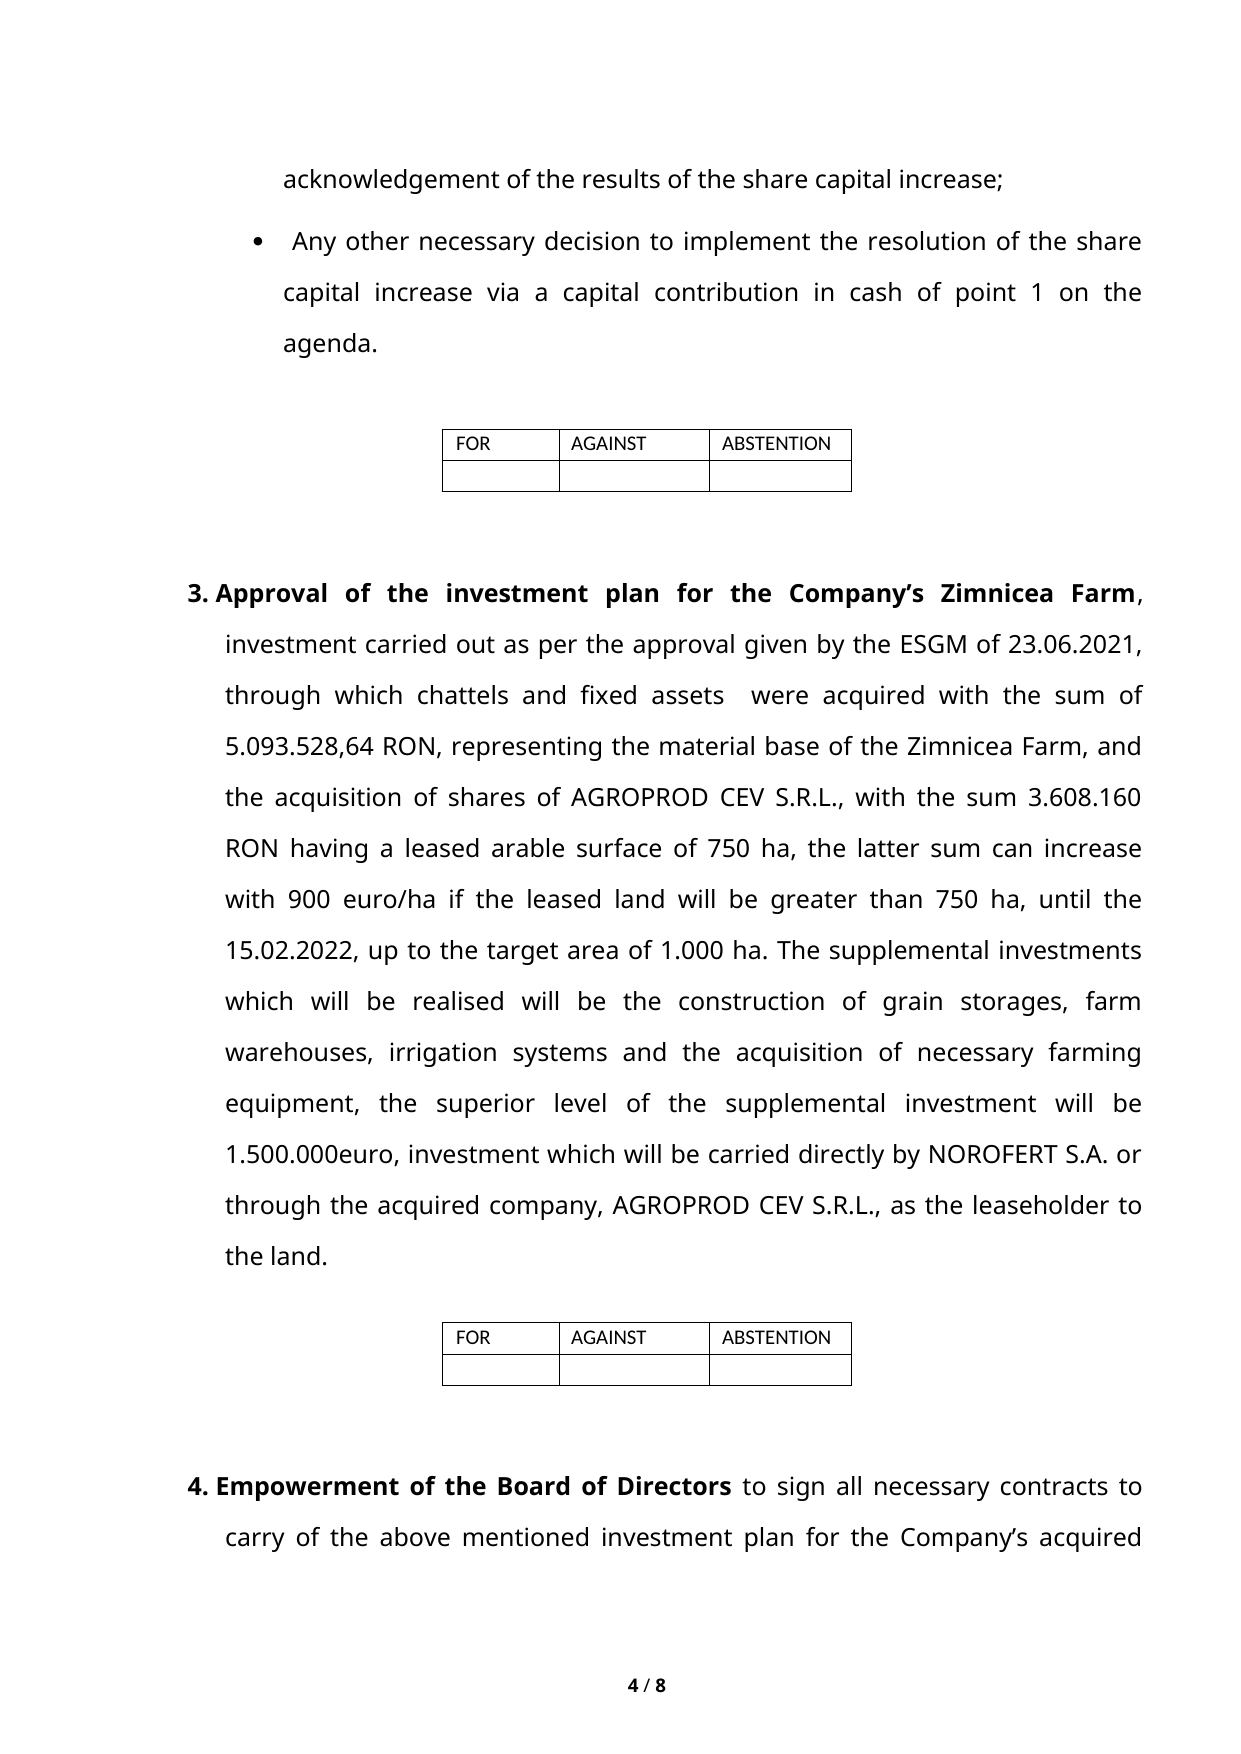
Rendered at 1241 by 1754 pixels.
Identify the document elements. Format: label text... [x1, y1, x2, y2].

table_header FOR [443, 1323, 559, 1353]
table_cell [560, 461, 709, 491]
table_header AGAINST [560, 1323, 709, 1353]
list Any other necessary decision to implement the resolution of the share capital increase via a capital contribution in cash of point 1 on the agenda. [253, 223, 1143, 359]
table_header ABSTENTION [710, 1323, 851, 1353]
table_cell [560, 1355, 709, 1385]
table_cell [710, 461, 851, 491]
table_cell [710, 1355, 851, 1385]
table_header ABSTENTION [710, 430, 851, 460]
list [187, 1469, 1143, 1554]
table_header AGAINST [560, 430, 709, 460]
list Approval of the investment plan for the Company’s Zimnicea Farm, investment carried out as per the approval given by the ESGM of 23.06.2021, through which chattels and fixed assets were acquired with the sum of 5.093.528,64 RON, representing the material base of the Zimnicea Farm, and the acquisition of shares of AGROPROD CEV S.R.L., with the sum 3.608.160 RON having a leased arable surface of 750 ha, the latter sum can increase with 900 euro/ha if the leased land will be greater than 750 ha, until the 15.02.2022, up to the target area of 1.000 ha. The supplemental investments which will be realised will be the construction of grain storages, farm warehouses, irrigation systems and the acquisition of necessary farming equipment, the superior level of the supplemental investment will be 1.500.000euro, investment which will be carried directly by NOROFERT S.A. or through the acquired company, AGROPROD CEV S.R.L., as the leaseholder to the land. [187, 575, 1143, 1273]
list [253, 162, 1143, 196]
table_cell [443, 461, 559, 491]
table_cell [443, 1355, 559, 1385]
table_header FOR [443, 430, 559, 460]
